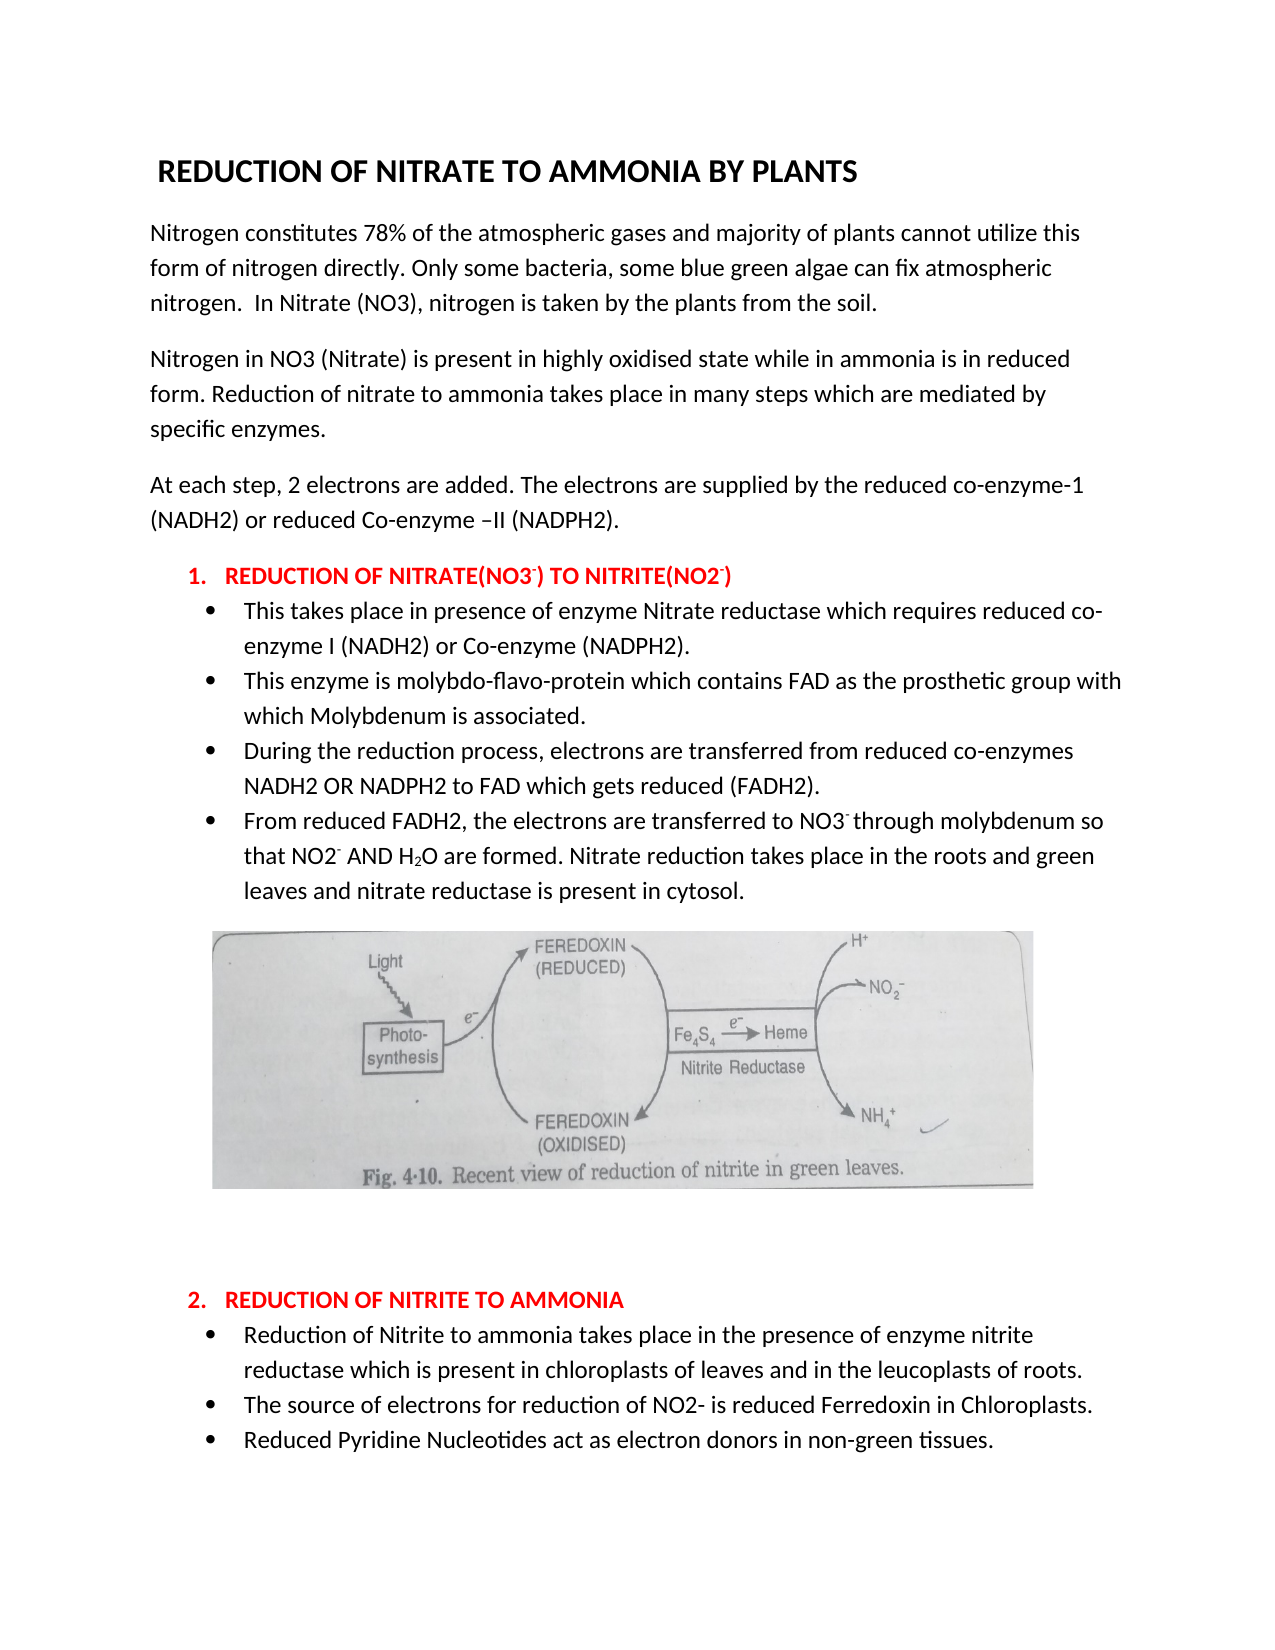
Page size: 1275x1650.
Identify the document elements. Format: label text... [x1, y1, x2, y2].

list The source of electrons for reduction of NO2- is reduced Ferredoxin in Chloroplasts. [206, 1389, 1125, 1419]
list Reduced Pyridine Nucleotides act as electron donors in non-green tissues. [206, 1424, 1125, 1454]
list During the reduction process, electrons are transferred from reduced co-enzymes NADH2 OR NADPH2 to FAD which gets reduced (FADH2). [206, 735, 1125, 801]
picture [212, 931, 1034, 1189]
list REDUCTION OF NITRATE(NO3-) TO NITRITE(NO2-) [187, 560, 1125, 591]
text At each step, 2 electrons are added. The electrons are supplied by the reduced co-enzyme-1 (NADH2) or reduced Co-enzyme –II (NADPH2). [150, 469, 1125, 535]
list This takes place in presence of enzyme Nitrate reductase which requires reduced co-enzyme I (NADH2) or Co-enzyme (NADPH2). [206, 595, 1125, 661]
list REDUCTION OF NITRITE TO AMMONIA [187, 1284, 1125, 1314]
list This enzyme is molybdo-flavo-protein which contains FAD as the prosthetic group with which Molybdenum is associated. [206, 665, 1125, 731]
list Reduction of Nitrite to ammonia takes place in the presence of enzyme nitrite reductase which is present in chloroplasts of leaves and in the leucoplasts of roots. [206, 1319, 1125, 1384]
text Nitrogen in NO3 (Nitrate) is present in highly oxidised state while in ammonia is in reduced form. Reduction of nitrate to ammonia takes place in many steps which are mediated by specific enzymes. [150, 343, 1125, 444]
text Nitrogen constitutes 78% of the atmospheric gases and majority of plants cannot utilize this form of nitrogen directly. Only some bacteria, some blue green algae can fix atmospheric nitrogen. In Nitrate (NO3), nitrogen is taken by the plants from the soil. [150, 218, 1125, 318]
list From reduced FADH2, the electrons are transferred to NO3- through molybdenum so that NO2- AND H2O are formed. Nitrate reduction takes place in the roots and green leaves and nitrate reductase is present in cytosol. [206, 805, 1125, 906]
text REDUCTION OF NITRATE TO AMMONIA BY PLANTS [150, 150, 1125, 191]
